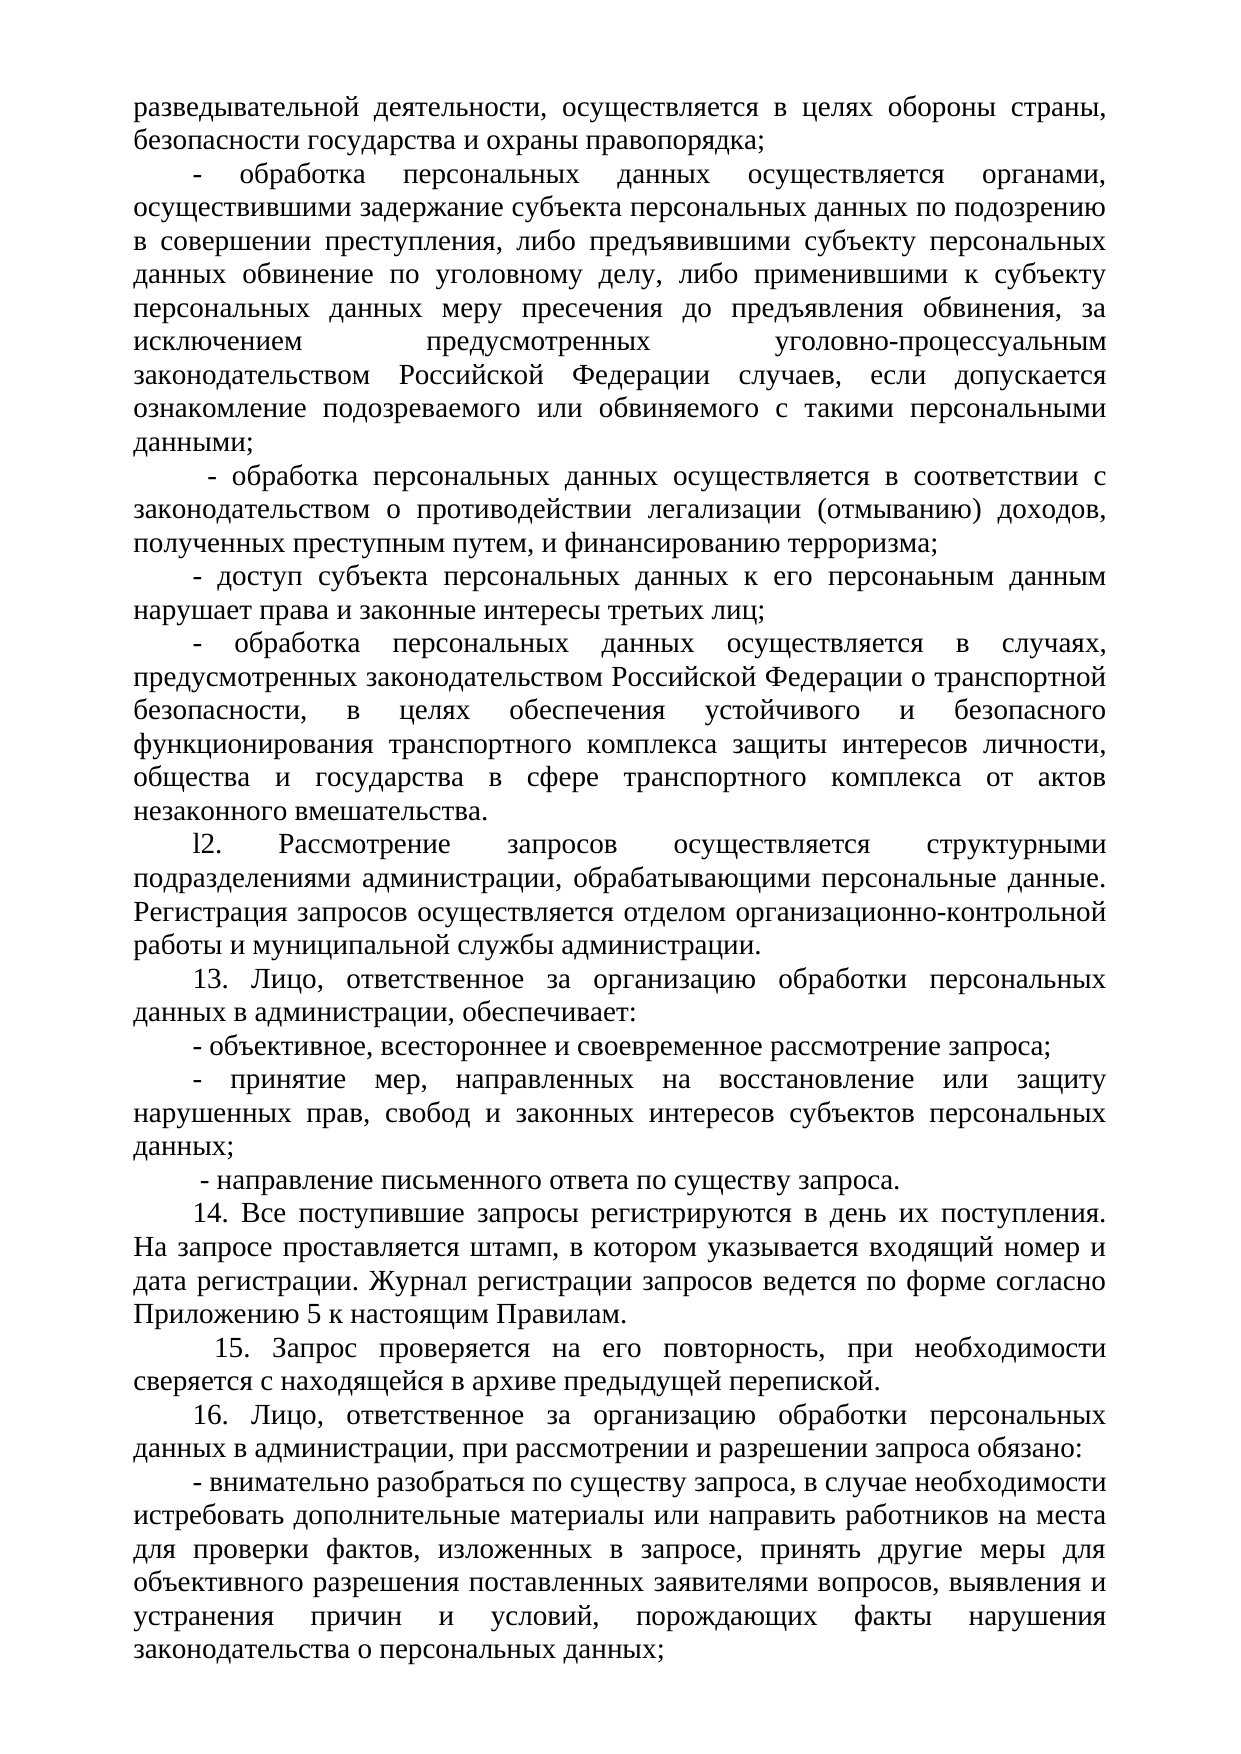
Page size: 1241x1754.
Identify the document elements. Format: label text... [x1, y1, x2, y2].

list 13. Лицо, ответственное за организацию обработки персональных данных в администрации, обеспечивает: [133, 961, 1107, 1028]
list - принятие мер, направленных на восстановление или защиту нарушенных прав, свобод и законных интересов субъектов персональных данных; [133, 1061, 1107, 1162]
list 15. Запрос проверяется на его повторность, при необходимости сверяется с находящейся в архиве предыдущей перепиской. [133, 1330, 1107, 1397]
list 14. Все поступившие запросы регистрируются в день их поступления. На запросе проставляется штамп, в котором указывается входящий номер и дата регистрации. Журнал регистрации запросов ведется по форме согласно Приложению 5 к настоящим Правилам. [133, 1196, 1107, 1330]
list - обработка персональных данных осуществляется в соответствии с законодательством о противодействии легализации (отмыванию) доходов, полученных преступным путем, и финансированию терроризма; [133, 458, 1107, 558]
list - внимательно разобраться по существу запроса, в случае необходимости истребовать дополнительные материалы или направить работников на места для проверки фактов, изложенных в запросе, принять другие меры для объективного разрешения поставленных заявителями вопросов, выявления и устранения причин и условий, порождающих факты нарушения законодательства о персональных данных; [133, 1464, 1107, 1665]
list - направление письменного ответа по существу запроса. [133, 1162, 1107, 1196]
list - обработка персональных данных осуществляется в случаях, предусмотренных законодательством Российской Федерации о транспортной безопасности, в целях обеспечения устойчивого и безопасного функционирования транспортного комплекса защиты интересов личности, общества и государства в сфере транспортного комплекса от актов незаконного вмешательства. [133, 625, 1107, 827]
list - обработка персональных данных осуществляется органами, осуществившими задержание субъекта персональных данных по подозрению в совершении преступления, либо предъявившими субъекту персональных данных обвинение по уголовному делу, либо применившими к субъекту персональных данных меру пресечения до предъявления обвинения, за исключением предусмотренных уголовно-процессуальным законодательством Российской Федерации случаев, если допускается ознакомление подозреваемого или обвиняемого с такими персональными данными; [133, 156, 1107, 458]
list 16. Лицо, ответственное за организацию обработки персональных данных в администрации, при рассмотрении и разрешении запроса обязано: [133, 1397, 1107, 1464]
list - доступ субъекта персональных данных к его персонаьным данным нарушает права и законные интересы третьих лиц; [133, 558, 1107, 625]
list - объективное, всестороннее и своевременное рассмотрение запроса; [133, 1028, 1107, 1061]
list l2. Рассмотрение запросов осуществляется структурными подразделениями администрации, обрабатывающими персональные данные. Регистрация запросов осуществляется отделом организационно-контрольной работы и муниципальной службы администрации. [133, 827, 1107, 961]
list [133, 89, 1107, 156]
